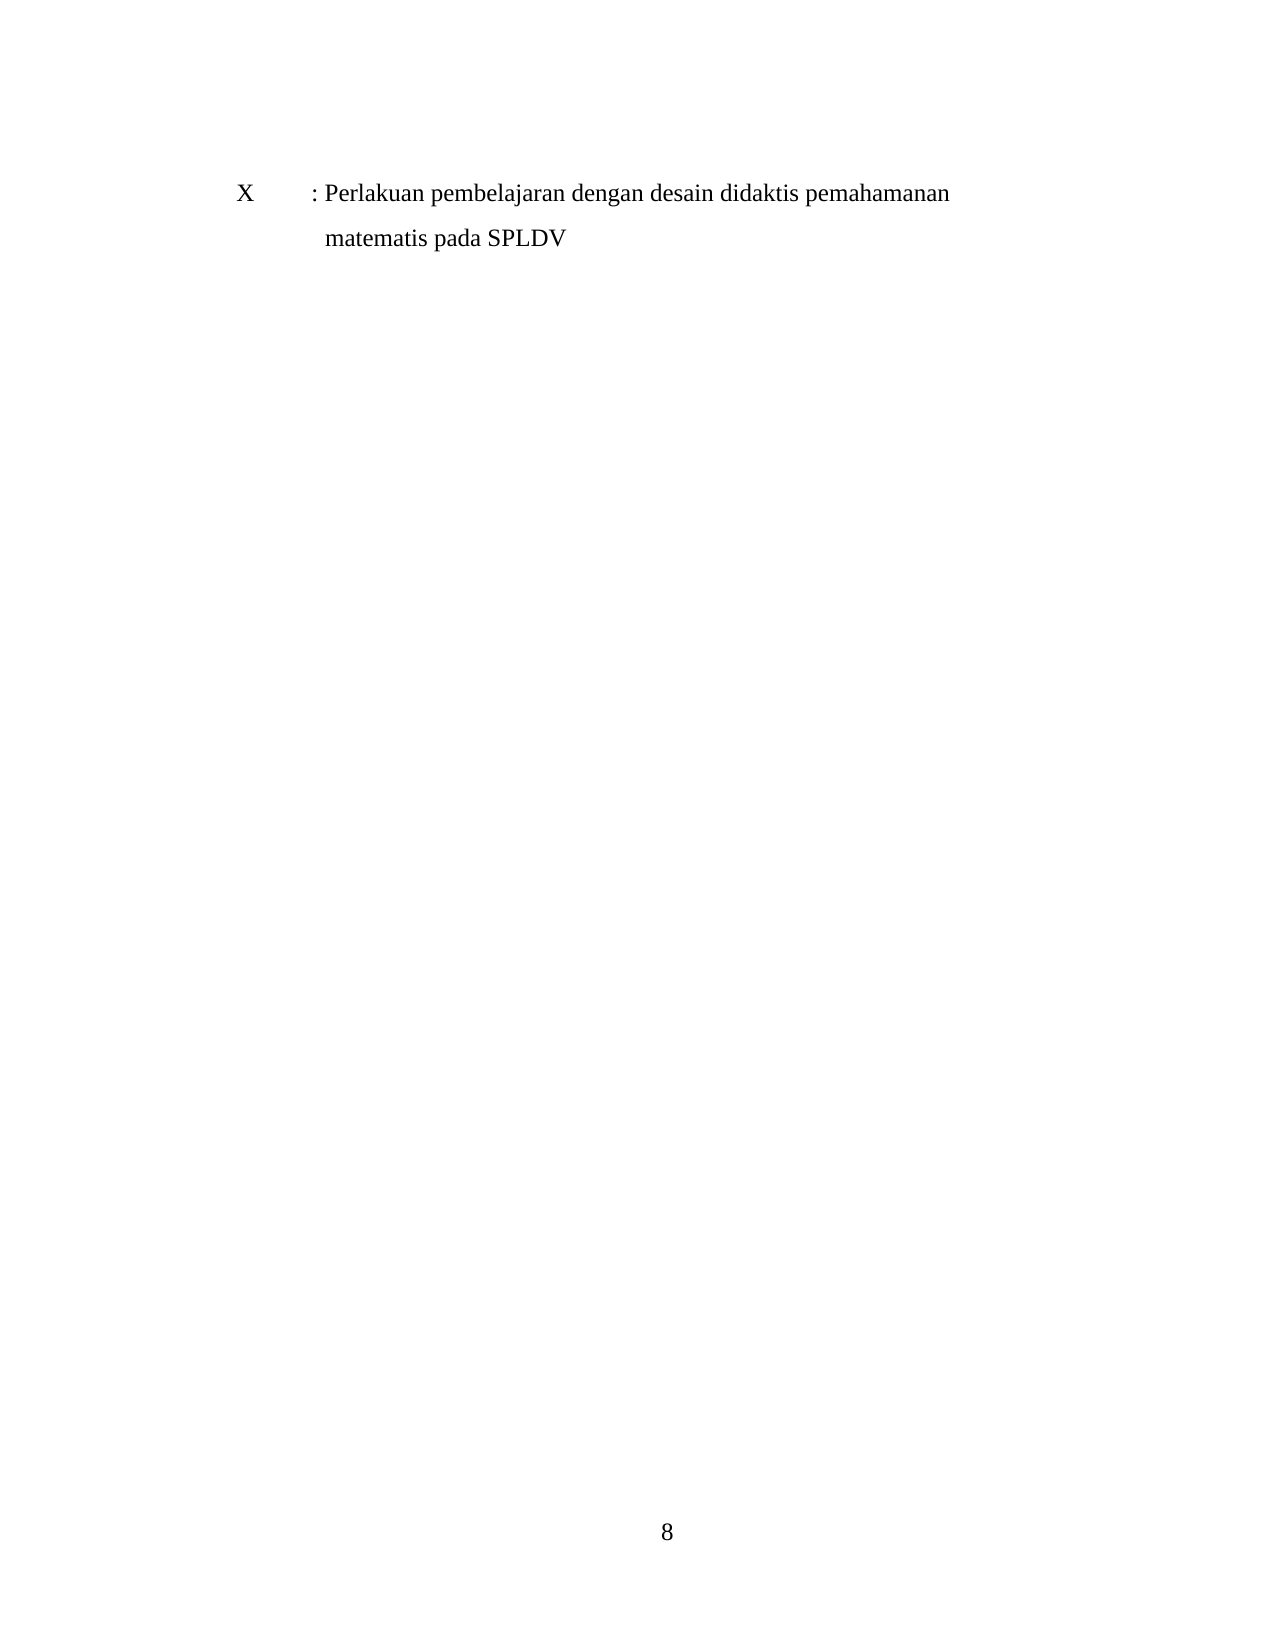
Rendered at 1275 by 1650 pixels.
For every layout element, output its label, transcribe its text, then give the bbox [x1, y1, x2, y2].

text matematis pada SPLDV [236, 222, 1098, 252]
text X : Perlakuan pembelajaran dengan desain didaktis pemahamanan [236, 177, 1098, 207]
